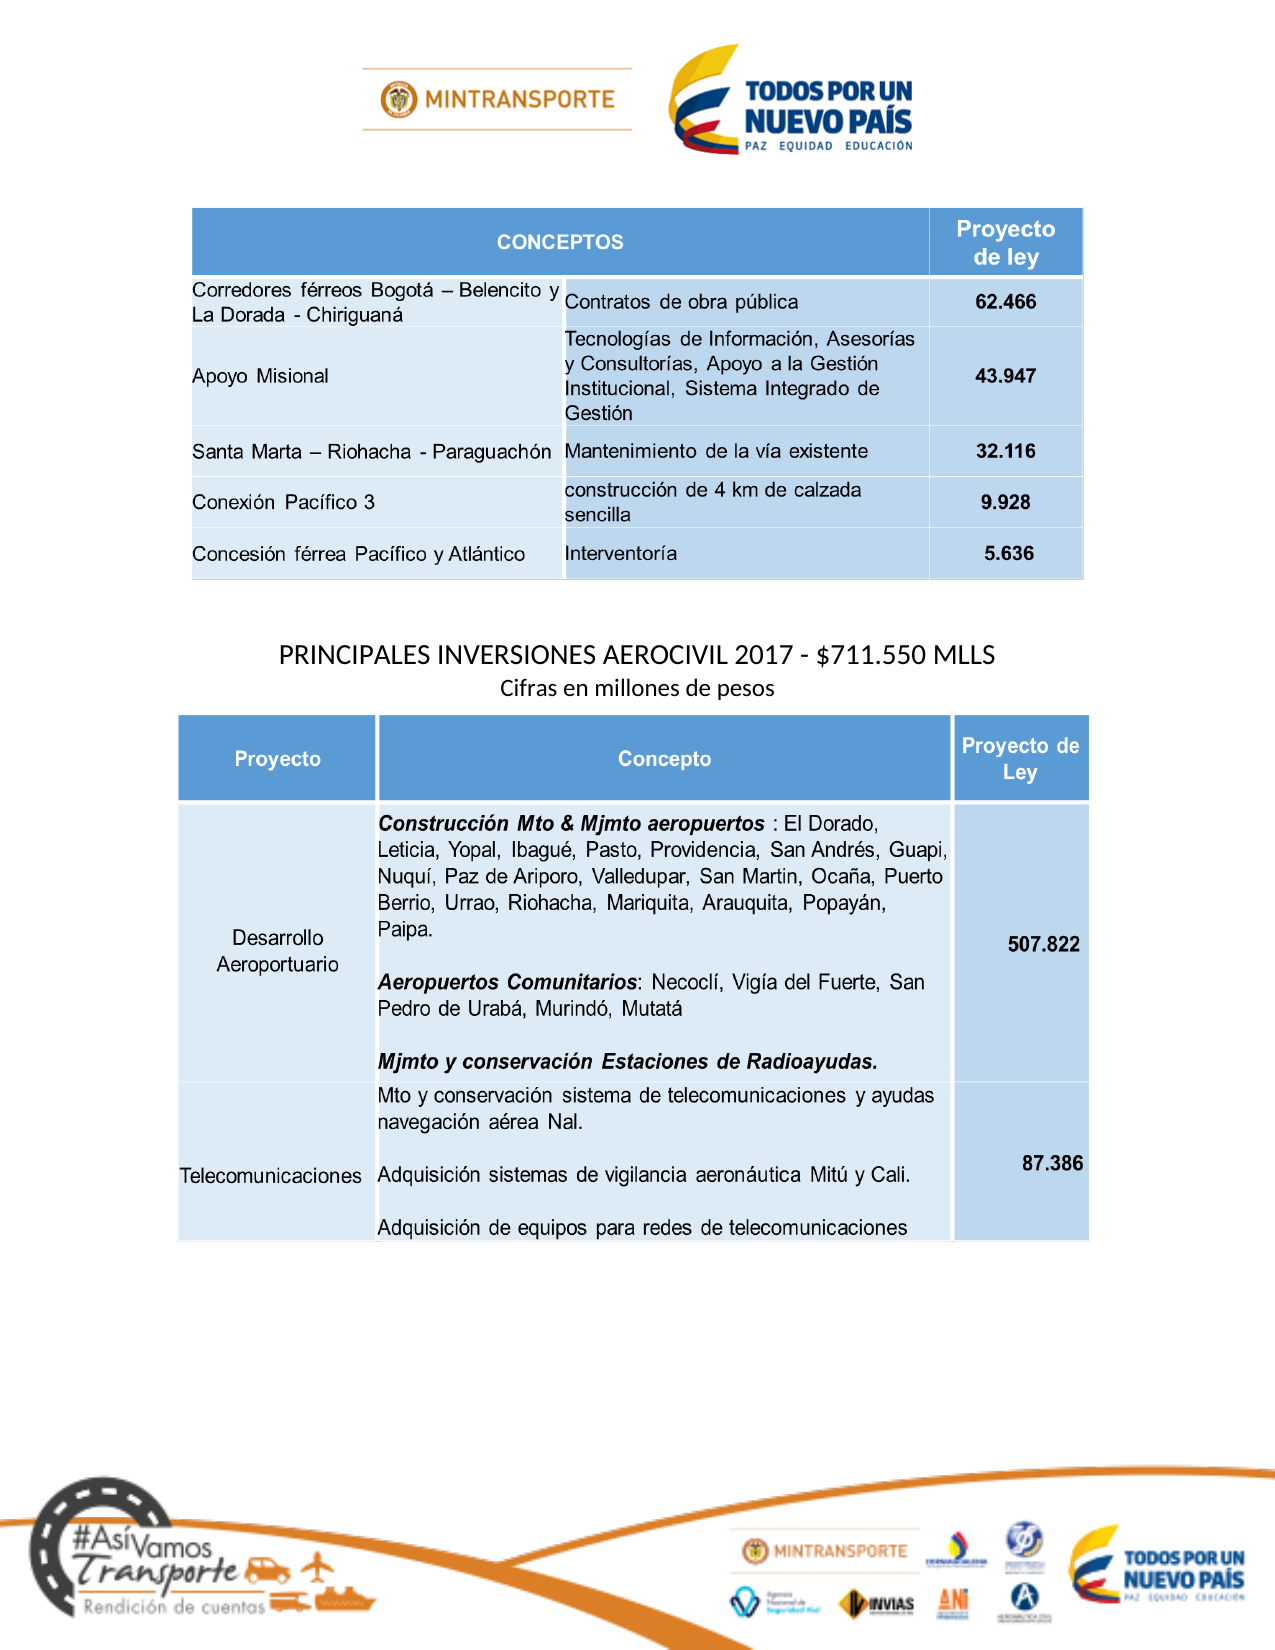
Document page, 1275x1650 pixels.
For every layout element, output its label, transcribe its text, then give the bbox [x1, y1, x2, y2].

picture [346, 35, 929, 164]
text PRINCIPALES INVERSIONES AEROCIVIL 2017 - $711.550 MLLS [177, 636, 1098, 672]
text Cifras en millones de pesos [177, 672, 1098, 702]
picture [177, 715, 1092, 1253]
picture [191, 206, 1084, 581]
picture [0, 1451, 1275, 1650]
